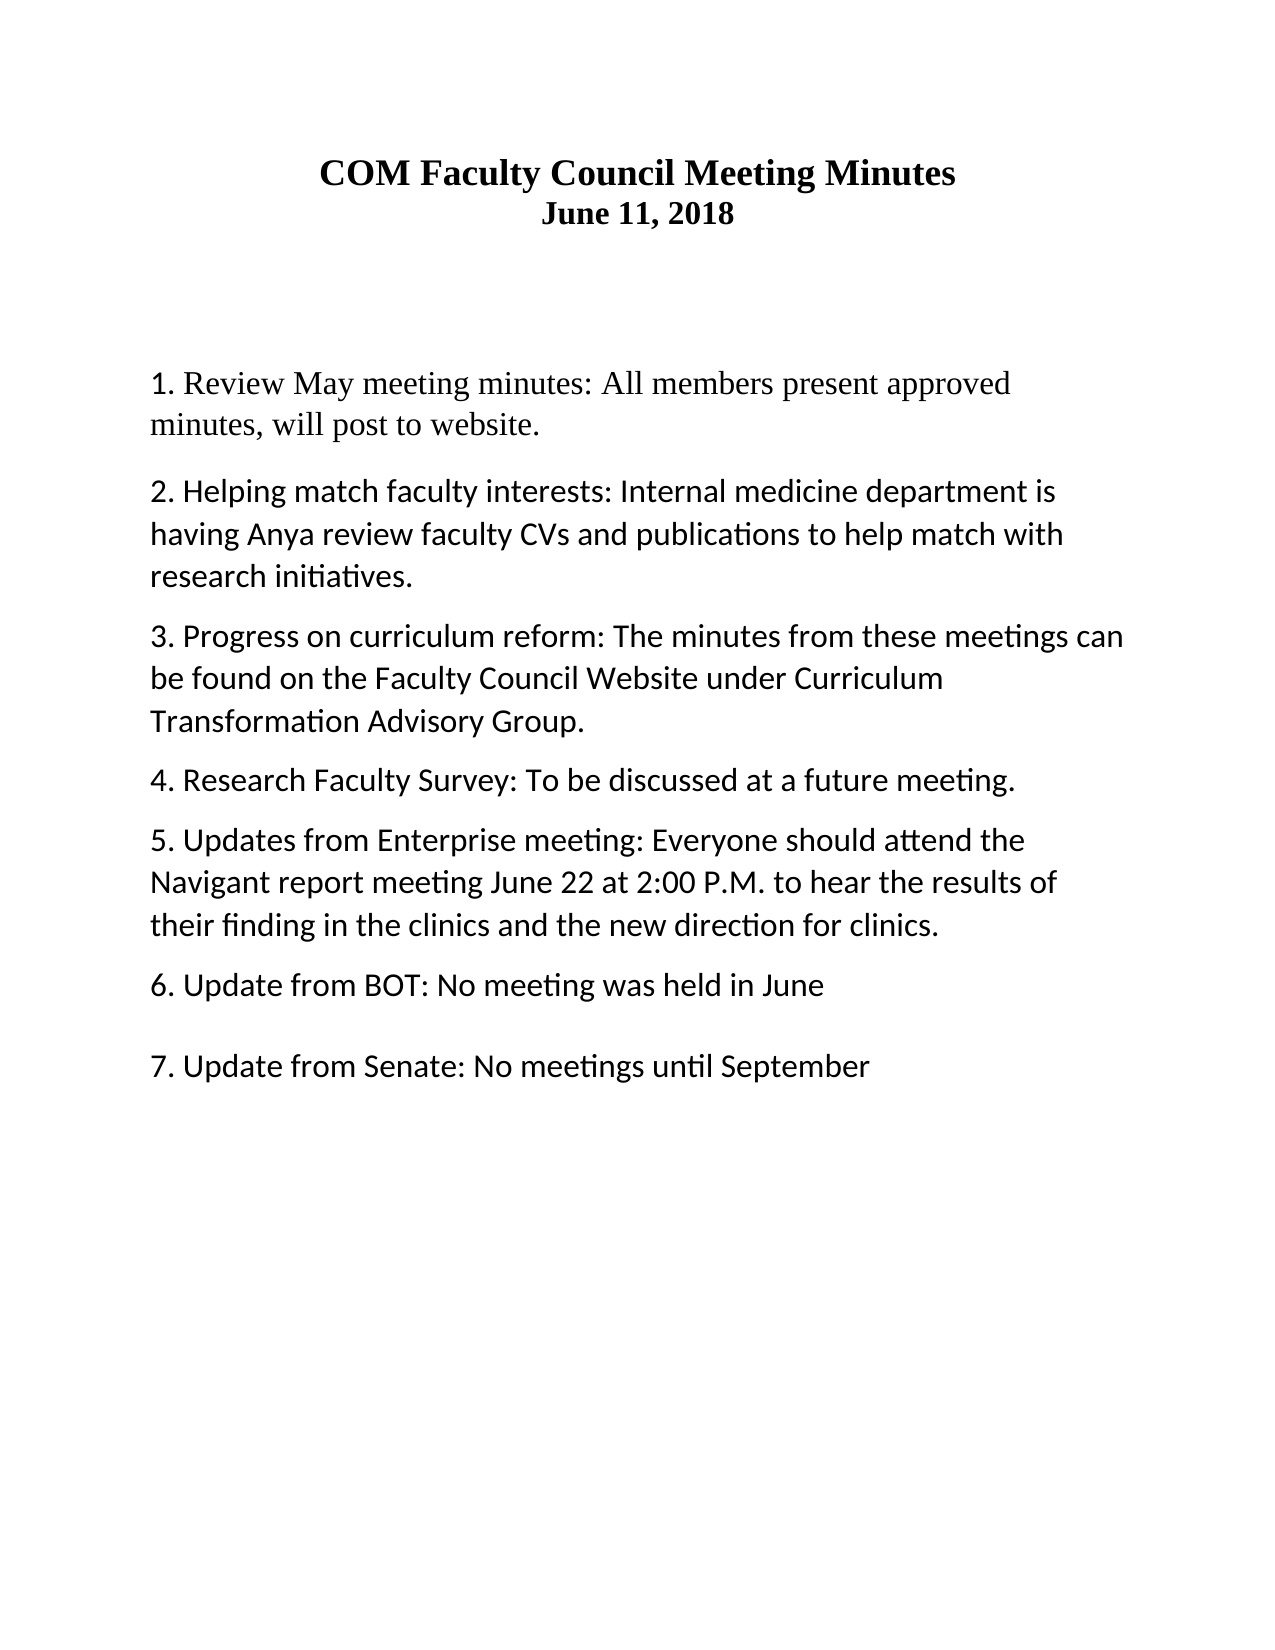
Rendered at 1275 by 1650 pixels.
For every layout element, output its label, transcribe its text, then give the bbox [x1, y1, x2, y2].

text 3. Progress on curriculum reform: The minutes from these meetings can be found on the Faculty Council Website under Curriculum Transformation Advisory Group. [150, 615, 1125, 741]
text 1. Review May meeting minutes: All members present approved minutes, will post to website. [150, 362, 1125, 443]
text 7. Update from Senate: No meetings until September [150, 1045, 1125, 1086]
text 2. Helping match faculty interests: Internal medicine department is having Anya review faculty CVs and publications to help match with research initiatives. [150, 470, 1125, 596]
text COM Faculty Council Meeting Minutes [150, 150, 1125, 193]
text 6. Update from BOT: No meeting was held in June [150, 964, 1125, 1004]
text 5. Updates from Enterprise meeting: Everyone should attend the Navigant report meeting June 22 at 2:00 P.M. to hear the results of their finding in the clinics and the new direction for clinics. [150, 819, 1125, 945]
text 4. Research Faculty Survey: To be discussed at a future meeting. [150, 759, 1125, 800]
text June 11, 2018 [150, 193, 1125, 231]
